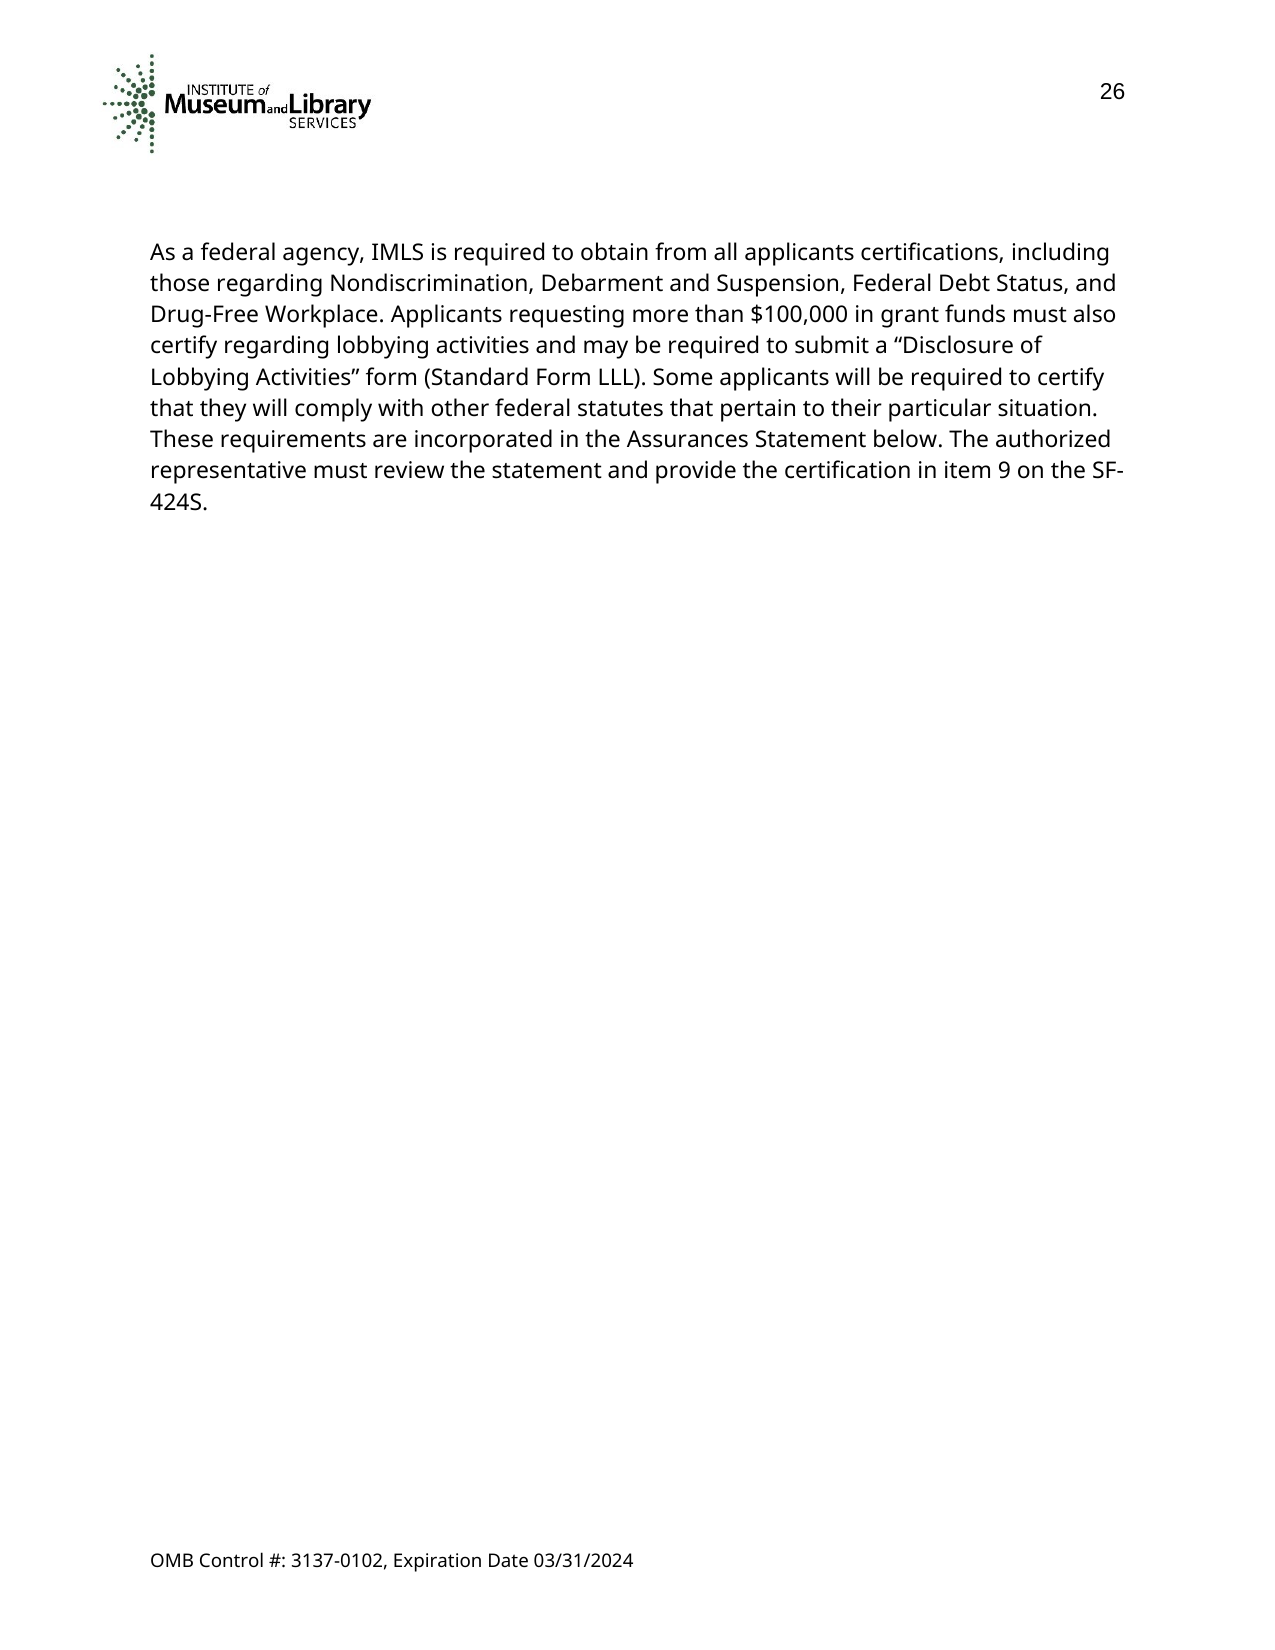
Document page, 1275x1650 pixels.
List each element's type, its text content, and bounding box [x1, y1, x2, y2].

picture [99, 40, 380, 167]
text As a federal agency, IMLS is required to obtain from all applicants certifications, including those regarding Nondiscrimination, Debarment and Suspension, Federal Debt Status, and Drug-Free Workplace. Applicants requesting more than $100,000 in grant funds must also certify regarding lobbying activities and may be required to submit a “Disclosure of Lobbying Activities” form (Standard Form LLL). Some applicants will be required to certify that they will comply with other federal statutes that pertain to their particular situation. These requirements are incorporated in the Assurances Statement below. The authorized representative must review the statement and provide the certification in item 9 on the SF-424S. [150, 236, 1125, 517]
